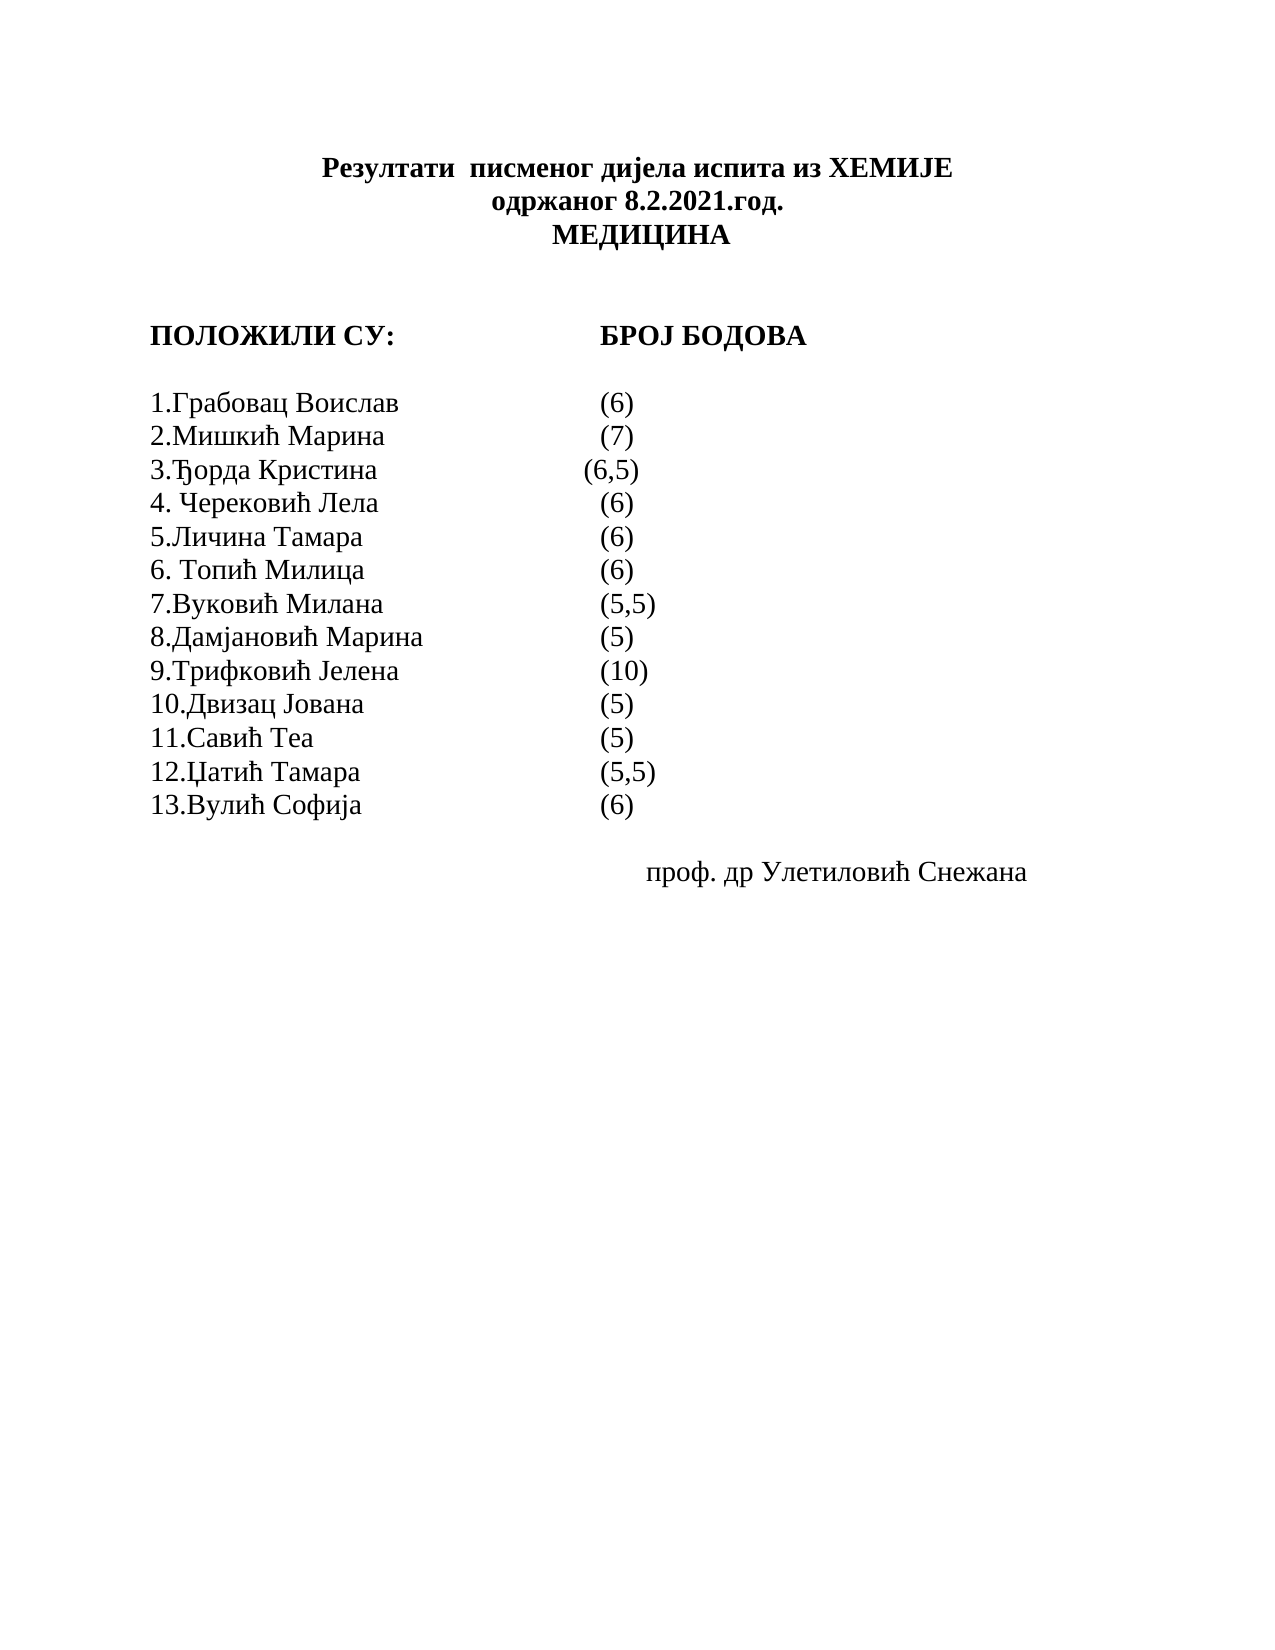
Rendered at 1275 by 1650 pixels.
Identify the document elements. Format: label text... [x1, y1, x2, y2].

text 6. Топић Милица (6) [150, 552, 1125, 586]
text 13.Вулић Софија (6) [150, 787, 1125, 821]
text проф. др Улетиловић Снежана [150, 854, 1125, 888]
text 9.Трифковић Јелена (10) [150, 653, 1125, 687]
text 1.Грабовац Воислав (6) [150, 385, 1125, 418]
text 10.Двизац Јована (5) [150, 687, 1125, 720]
text ПОЛОЖИЛИ СУ: БРОЈ БОДОВА [150, 318, 1125, 351]
text 12.Џатић Тамара (5,5) [150, 754, 1125, 787]
text одржаног 8.2.2021.год. [150, 183, 1125, 217]
text 5.Личина Тамара (6) [150, 519, 1125, 552]
text 7.Вуковић Милана (5,5) [150, 586, 1125, 619]
text 3.Ђорда Кристина (6,5) [150, 452, 1125, 485]
text 11.Савић Теа (5) [150, 720, 1125, 754]
text МЕДИЦИНА [150, 217, 1125, 251]
text 2.Мишкић Марина (7) [150, 418, 1125, 452]
text 4. Черековић Лела (6) [150, 485, 1125, 519]
text Резултати писменог дијела испита из ХЕМИЈЕ [150, 150, 1125, 183]
text 8.Дамјановић Марина (5) [150, 619, 1125, 653]
